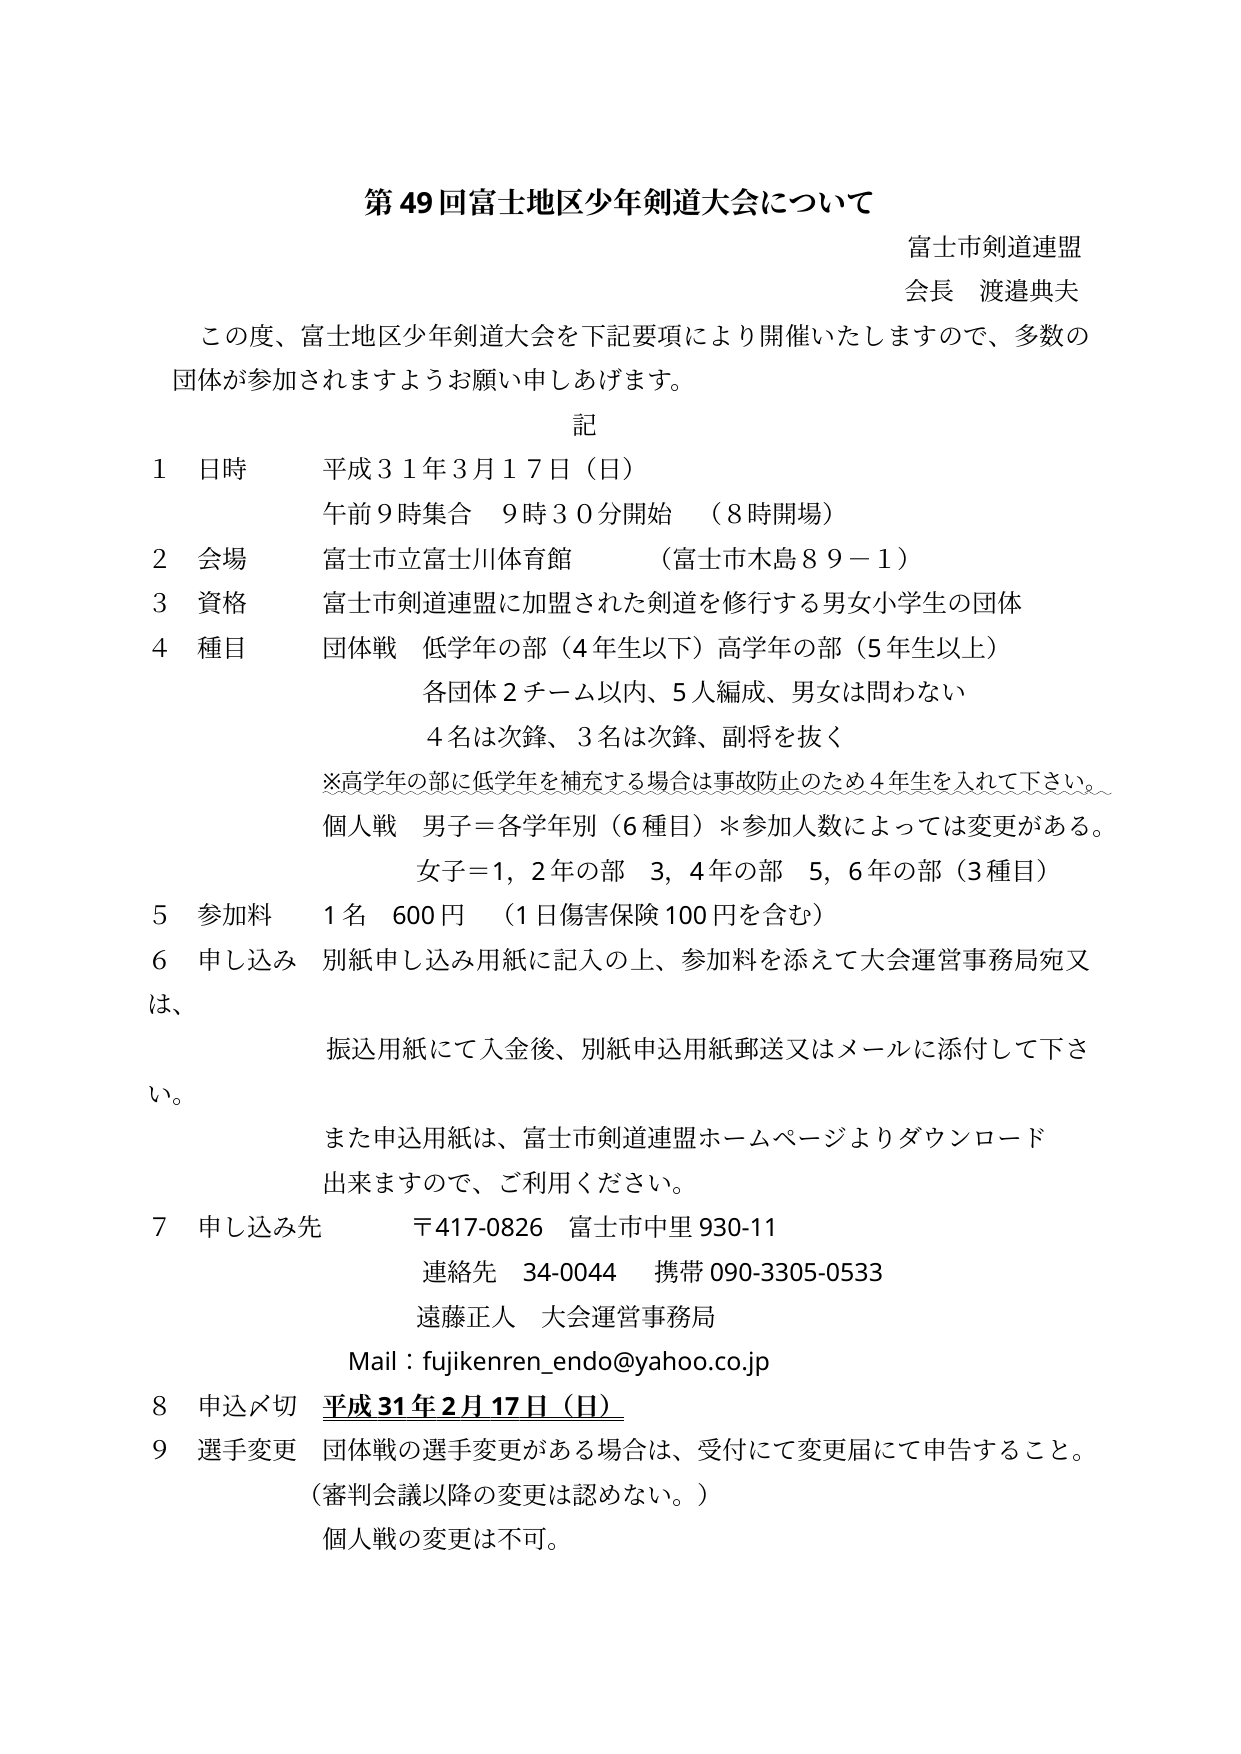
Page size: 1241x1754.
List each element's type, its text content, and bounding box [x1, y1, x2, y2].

text ３ 資格 富士市剣道連盟に加盟された剣道を修行する男女小学生の団体 [148, 579, 1092, 624]
text ４名は次鋒、３名は次鋒、副将を抜く [148, 713, 1092, 758]
text 会長 渡邉典夫 [148, 267, 1092, 312]
text Mail：fujikenren_endo@yahoo.co.jp [148, 1337, 1092, 1382]
text ※高学年の部に低学年を補充する場合は事故防止のため４年生を入れて下さい。 [148, 758, 1092, 802]
text ６ 申し込み 別紙申し込み用紙に記入の上、参加料を添えて大会運営事務局宛又は、 [148, 936, 1092, 1025]
text 第49回富士地区少年剣道大会について [148, 178, 1092, 223]
text ７ 申し込み先 〒417-0826 富士市中里930-11 [148, 1204, 1092, 1248]
text また申込用紙は、富士市剣道連盟ホームページよりダウンロード [148, 1114, 1092, 1159]
text 各団体2チーム以内、5人編成、男女は問わない [148, 669, 1092, 713]
text 出来ますので、ご利用ください。 [148, 1159, 1092, 1204]
text ９ 選手変更 団体戦の選手変更がある場合は、受付にて変更届にて申告すること。 [148, 1427, 1092, 1471]
text 午前９時集合 ９時３０分開始 （８時開場） [148, 490, 1092, 535]
text この度、富士地区少年剣道大会を下記要項により開催いたしますので、多数の団体が参加されますようお願い申しあげます。 [148, 312, 1092, 401]
text １ 日時 平成３１年３月１７日（日） [148, 446, 1092, 490]
text 連絡先 34-0044 携帯090-3305-0533 [148, 1248, 1092, 1293]
text ４ 種目 団体戦 低学年の部（4年生以下）高学年の部（5年生以上） [148, 624, 1092, 669]
text 富士市剣道連盟 [148, 223, 1092, 267]
text 個人戦 男子＝各学年別（6種目）＊参加人数によっては変更がある。 [323, 802, 1092, 847]
text 記 [148, 401, 1092, 446]
text （審判会議以降の変更は認めない。） [148, 1471, 1092, 1516]
text ８ 申込〆切 平成31年2月17日（日） [148, 1382, 1092, 1427]
text 遠藤正人 大会運営事務局 [148, 1293, 1092, 1337]
text 個人戦の変更は不可。 [148, 1516, 1092, 1560]
text 女子＝1，2年の部 3，4年の部 5，6年の部（3種目） [148, 847, 1092, 892]
text ２ 会場 富士市立富士川体育館 （富士市木島８９－１） [148, 535, 1092, 579]
text ５ 参加料 1名 600円 （1日傷害保険100円を含む） [148, 892, 1092, 936]
text 振込用紙にて入金後、別紙申込用紙郵送又はメールに添付して下さい。 [148, 1025, 1092, 1114]
